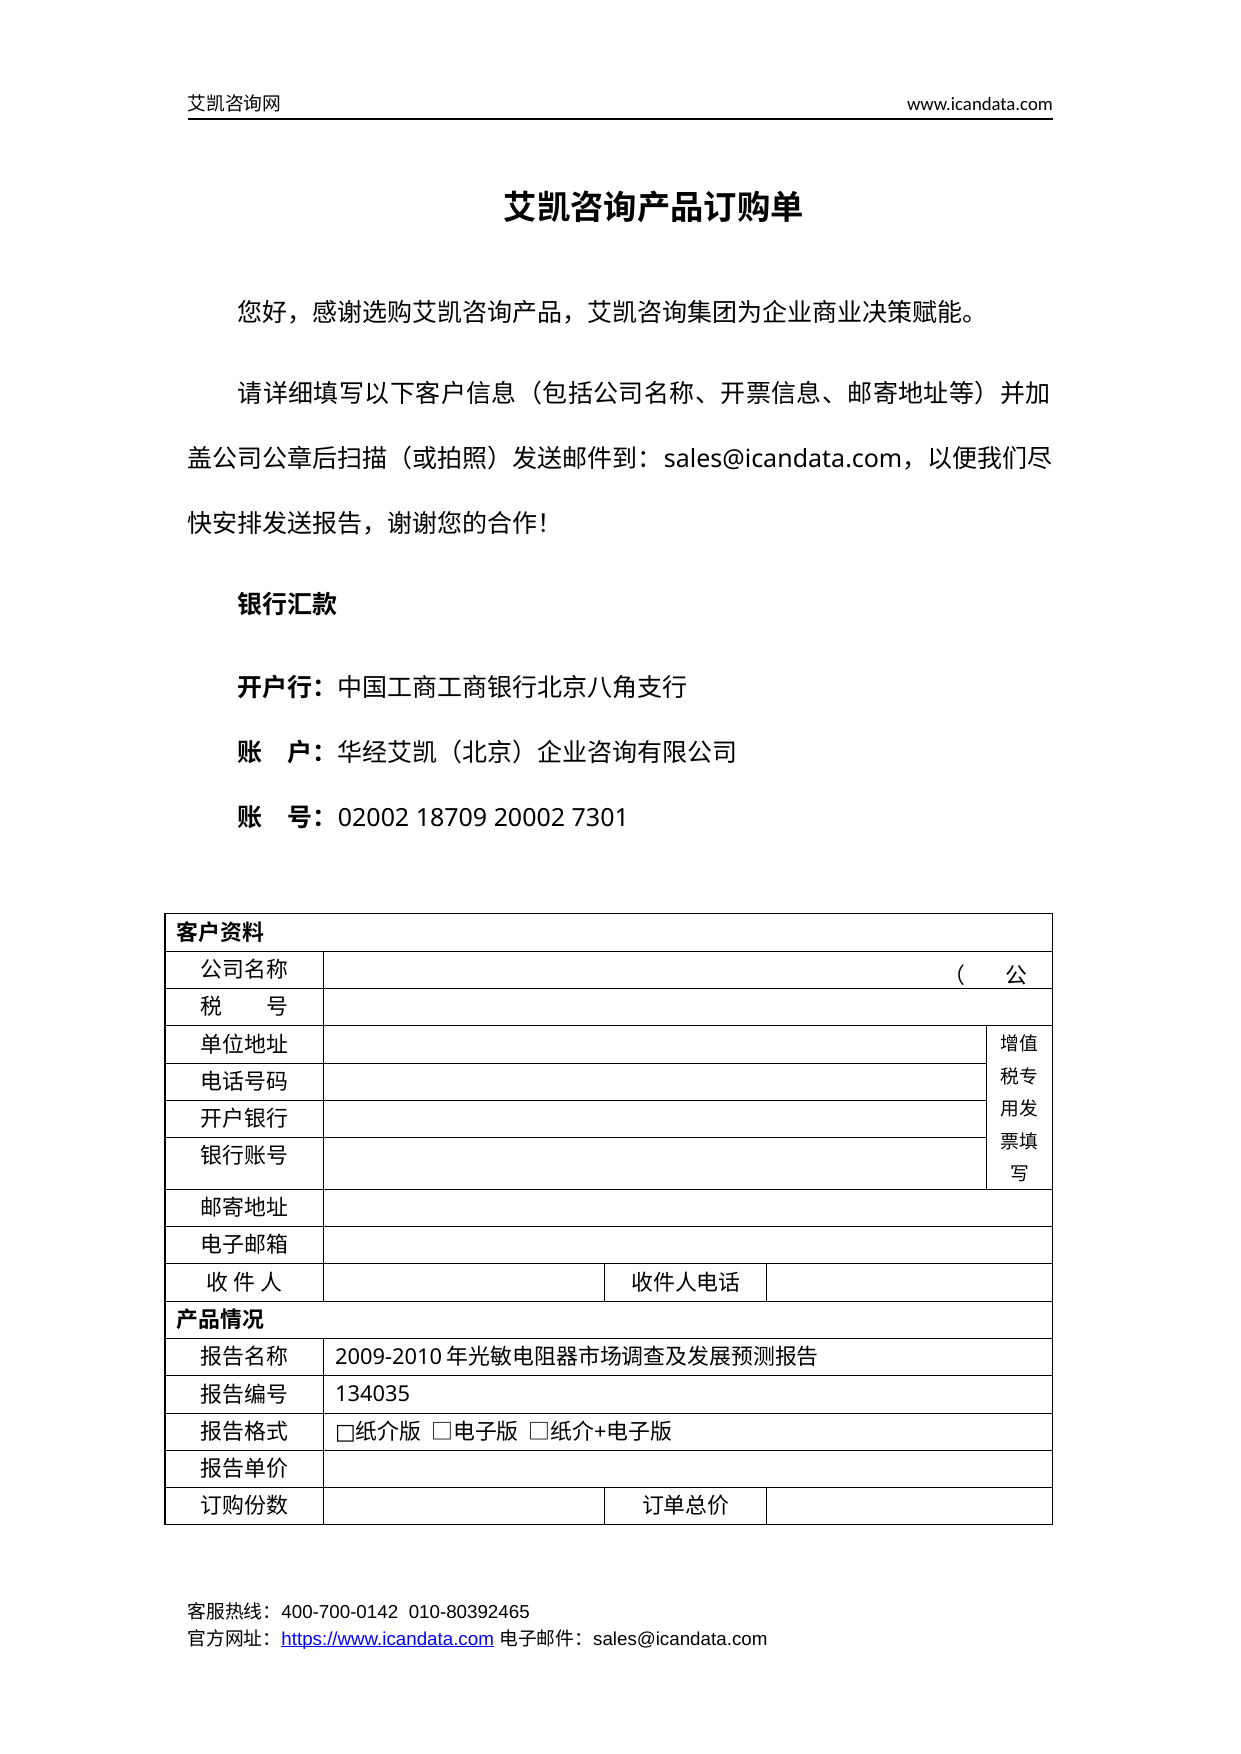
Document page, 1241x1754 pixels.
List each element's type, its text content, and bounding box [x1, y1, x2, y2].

table_cell [324, 1227, 1052, 1263]
text 账 户：华经艾凯（北京）企业咨询有限公司 [187, 718, 1053, 783]
table_cell 收件人电话 [605, 1264, 766, 1301]
text 艾凯咨询产品订购单 [187, 172, 1053, 237]
table_cell 银行账号 [166, 1138, 323, 1189]
table_cell [324, 952, 1052, 988]
table_cell [767, 1264, 1052, 1301]
text 开户行：中国工商工商银行北京八角支行 [187, 653, 1053, 718]
table_cell 报告名称 [166, 1339, 323, 1375]
table_cell 开户银行 [166, 1101, 323, 1137]
table_cell 报告单价 [166, 1451, 323, 1487]
table_cell 单位地址 [166, 1026, 323, 1062]
table_cell 报告编号 [166, 1376, 323, 1412]
table_cell 产品情况 [166, 1302, 1052, 1338]
table_cell [324, 1488, 604, 1524]
table_cell [324, 989, 1052, 1025]
table_cell 公司名称 [166, 952, 323, 988]
text 请详细填写以下客户信息（包括公司名称、开票信息、邮寄地址等）并加盖公司公章后扫描（或拍照）发送邮件到：sales@icandata.com，以便我们尽快安排发送报告，谢谢您的合作！ [187, 359, 1053, 554]
table_cell 134035 [324, 1376, 1052, 1412]
text 银行汇款 [187, 570, 1053, 635]
table_cell □纸介版 □电子版 □纸介+电子版 [324, 1414, 1052, 1450]
text 账 号：02002 18709 20002 7301 [187, 783, 1053, 848]
table_cell 电话号码 [166, 1064, 323, 1100]
table_cell [767, 1488, 1052, 1524]
table_cell 报告格式 [166, 1414, 323, 1450]
text 您好，感谢选购艾凯咨询产品，艾凯咨询集团为企业商业决策赋能。 [187, 278, 1053, 343]
table_cell 邮寄地址 [166, 1190, 323, 1226]
table_cell [324, 1451, 1052, 1487]
table_cell 电子邮箱 [166, 1227, 323, 1263]
table_cell [324, 1138, 986, 1189]
table_cell [324, 1190, 1052, 1226]
table_cell 订购份数 [166, 1488, 323, 1524]
table_cell [324, 1101, 986, 1137]
table_cell 税 号 [166, 989, 323, 1025]
table_cell 增值税专用发票填写 [987, 1026, 1052, 1189]
table_header 客户资料 [166, 914, 1052, 951]
table_cell [324, 1026, 986, 1062]
table_cell 2009-2010年光敏电阻器市场调查及发展预测报告 [324, 1339, 1052, 1375]
table_cell [324, 1064, 986, 1100]
table_cell 订单总价 [605, 1488, 766, 1524]
table_cell [324, 1264, 604, 1301]
table_cell 收 件 人 [166, 1264, 323, 1301]
